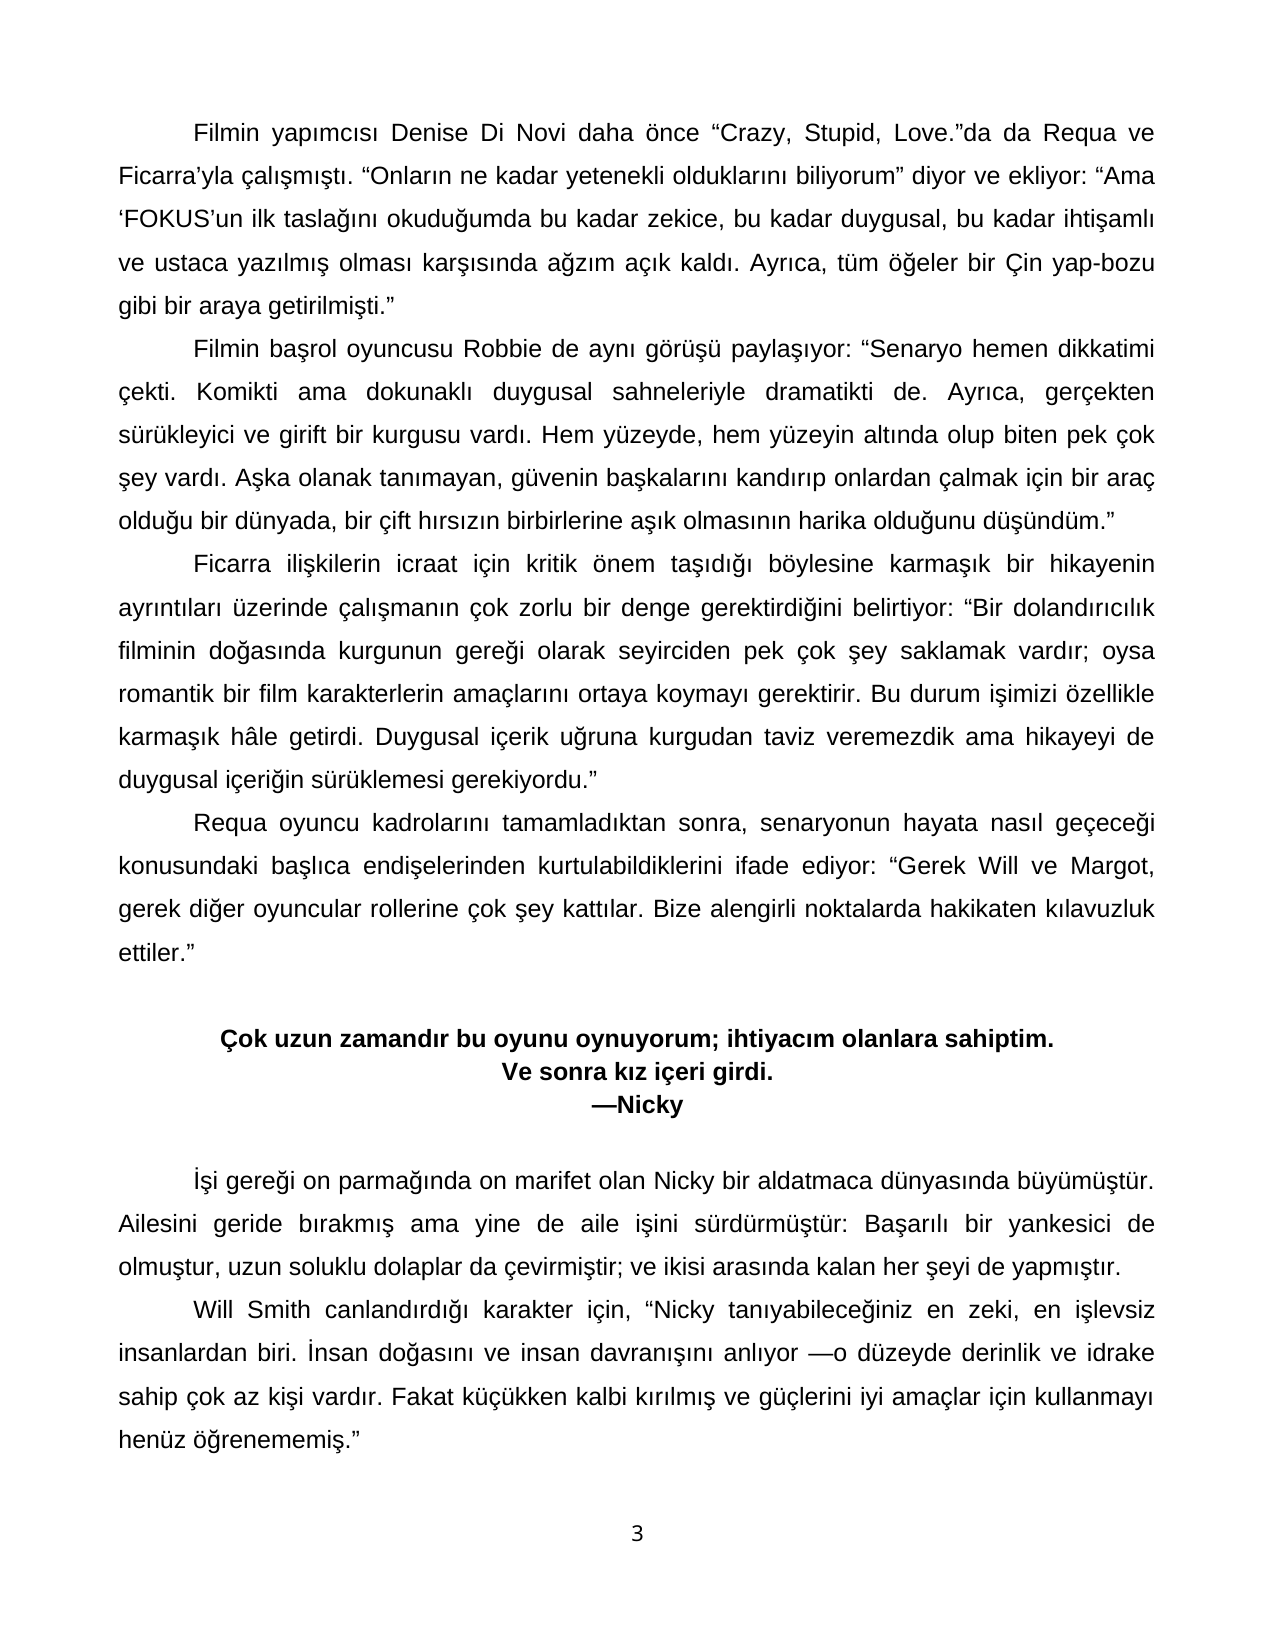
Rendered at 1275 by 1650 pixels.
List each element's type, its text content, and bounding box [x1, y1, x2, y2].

text İşi gereği on parmağında on marifet olan Nicky bir aldatmaca dünyasında büyümüştür. Ailesini geride bırakmış ama yine de aile işini sürdürmüştür: Başarılı bir yankesici de olmuştur, uzun soluklu dolaplar da çevirmiştir; ve ikisi arasında kalan her şeyi de yapmıştır. [118, 1166, 1157, 1281]
text —Nicky [118, 1090, 1157, 1118]
text Filmin başrol oyuncusu Robbie de aynı görüşü paylaşıyor: “Senaryo hemen dikkatimi çekti. Komikti ama dokunaklı duygusal sahneleriyle dramatikti de. Ayrıca, gerçekten sürükleyici ve girift bir kurgusu vardı. Hem yüzeyde, hem yüzeyin altında olup biten pek çok şey vardı. Aşka olanak tanımayan, güvenin başkalarını kandırıp onlardan çalmak için bir araç olduğu bir dünyada, bir çift hırsızın birbirlerine aşık olmasının harika olduğunu düşündüm.” [118, 334, 1157, 535]
text Requa oyuncu kadrolarını tamamladıktan sonra, senaryonun hayata nasıl geçeceği konusundaki başlıca endişelerinden kurtulabildiklerini ifade ediyor: “Gerek Will ve Margot, gerek diğer oyuncular rollerine çok şey kattılar. Bize alengirli noktalarda hakikaten kılavuzluk ettiler.” [118, 808, 1157, 966]
text Filmin yapımcısı Denise Di Novi daha önce “Crazy, Stupid, Love.”da da Requa ve Ficarra’yla çalışmıştı. “Onların ne kadar yetenekli olduklarını biliyorum” diyor ve ekliyor: “Ama ‘FOKUS’un ilk taslağını okuduğumda bu kadar zekice, bu kadar duygusal, bu kadar ihtişamlı ve ustaca yazılmış olması karşısında ağzım açık kaldı. Ayrıca, tüm öğeler bir Çin yap-bozu gibi bir araya getirilmişti.” [118, 118, 1157, 319]
text Ficarra ilişkilerin icraat için kritik önem taşıdığı böylesine karmaşık bir hikayenin ayrıntıları üzerinde çalışmanın çok zorlu bir denge gerektirdiğini belirtiyor: “Bir dolandırıcılık filminin doğasında kurgunun gereği olarak seyirciden pek çok şey saklamak vardır; oysa romantik bir film karakterlerin amaçlarını ortaya koymayı gerektirir. Bu durum işimizi özellikle karmaşık hâle getirdi. Duygusal içerik uğruna kurgudan taviz veremezdik ama hikayeyi de duygusal içeriğin sürüklemesi gerekiyordu.” [118, 549, 1157, 794]
text Çok uzun zamandır bu oyunu oynuyorum; ihtiyacım olanlara sahiptim. [118, 1024, 1157, 1052]
text Ve sonra kız içeri girdi. [118, 1057, 1157, 1086]
text Will Smith canlandırdığı karakter için, “Nicky tanıyabileceğiniz en zeki, en işlevsiz insanlardan biri. İnsan doğasını ve insan davranışını anlıyor —o düzeyde derinlik ve idrake sahip çok az kişi vardır. Fakat küçükken kalbi kırılmış ve güçlerini iyi amaçlar için kullanmayı henüz öğrenememiş.” [118, 1295, 1157, 1453]
